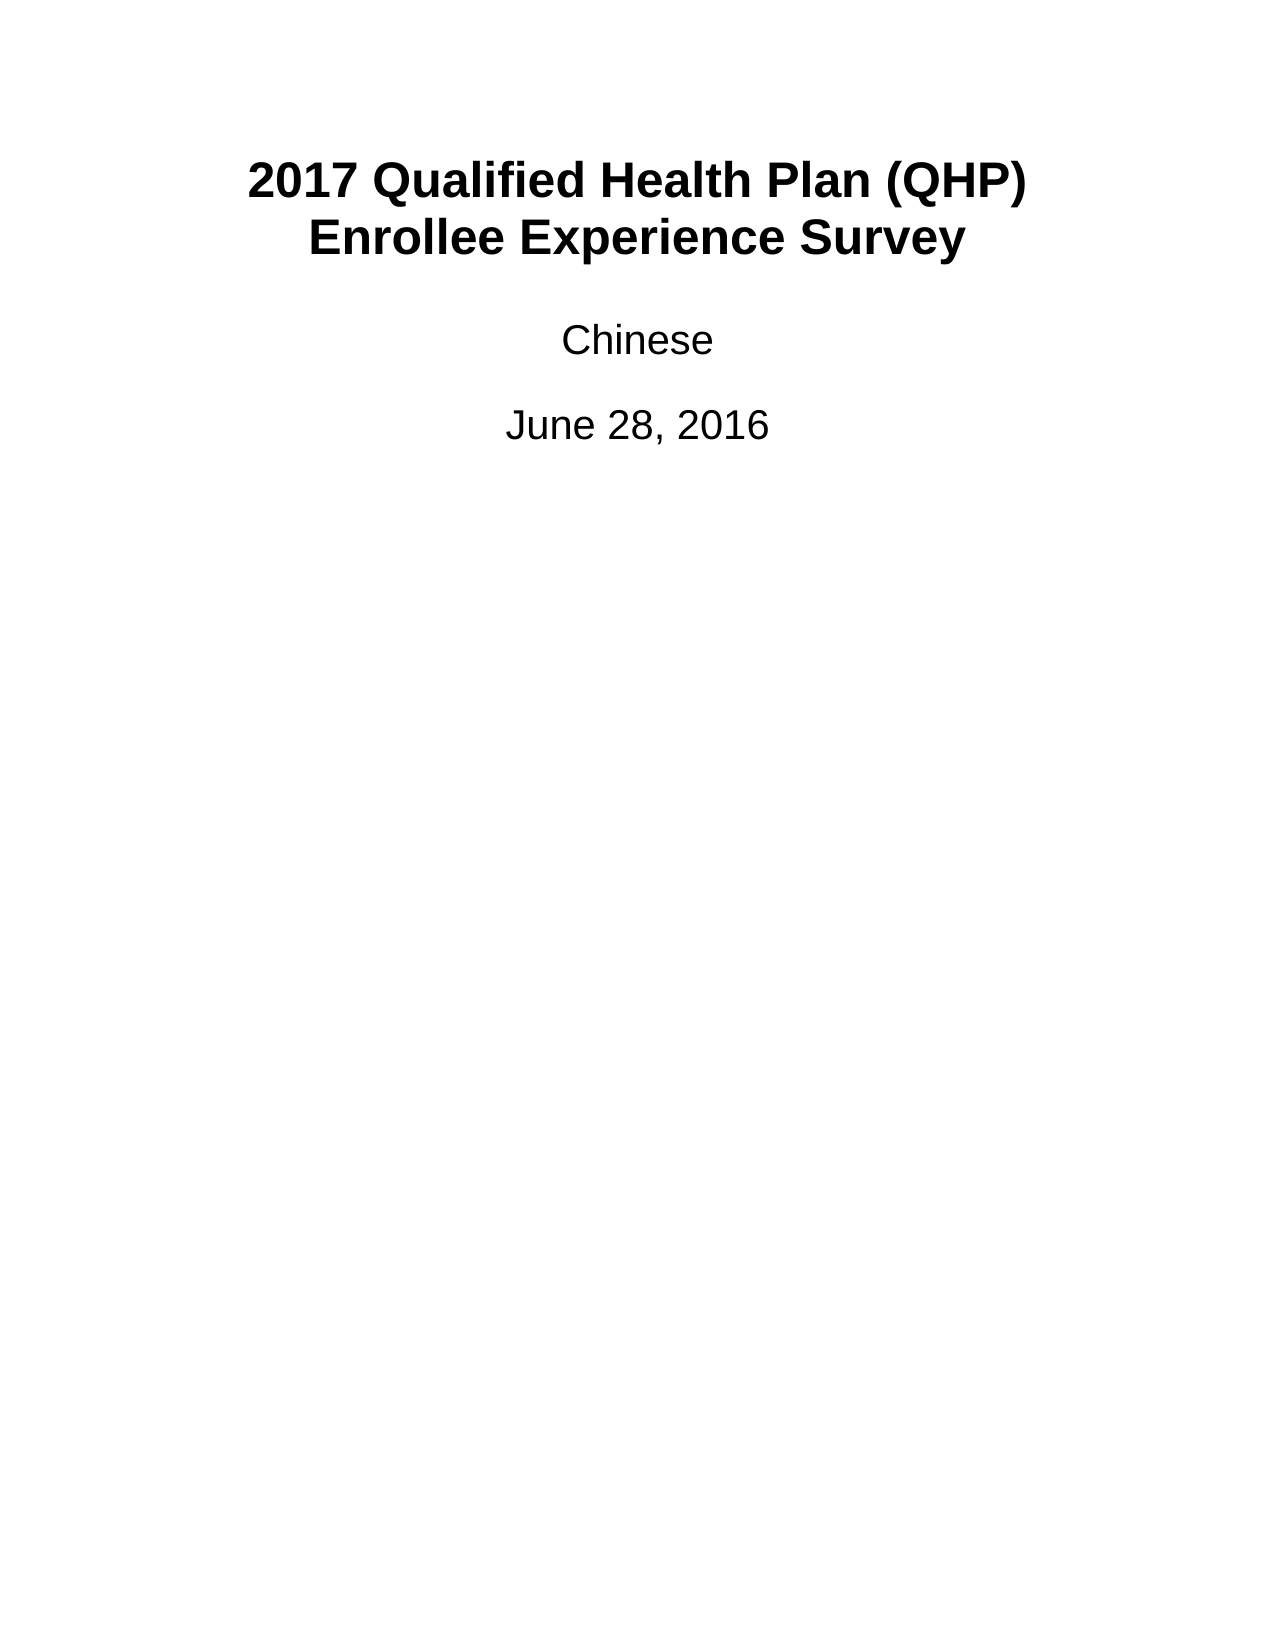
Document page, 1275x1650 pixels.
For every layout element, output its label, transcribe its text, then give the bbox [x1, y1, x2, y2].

subtitle 2017 Qualified Health Plan (QHP) Enrollee Experience Survey [112, 150, 1162, 265]
text June 28, 2016 [112, 400, 1162, 448]
text Chinese [112, 315, 1162, 363]
